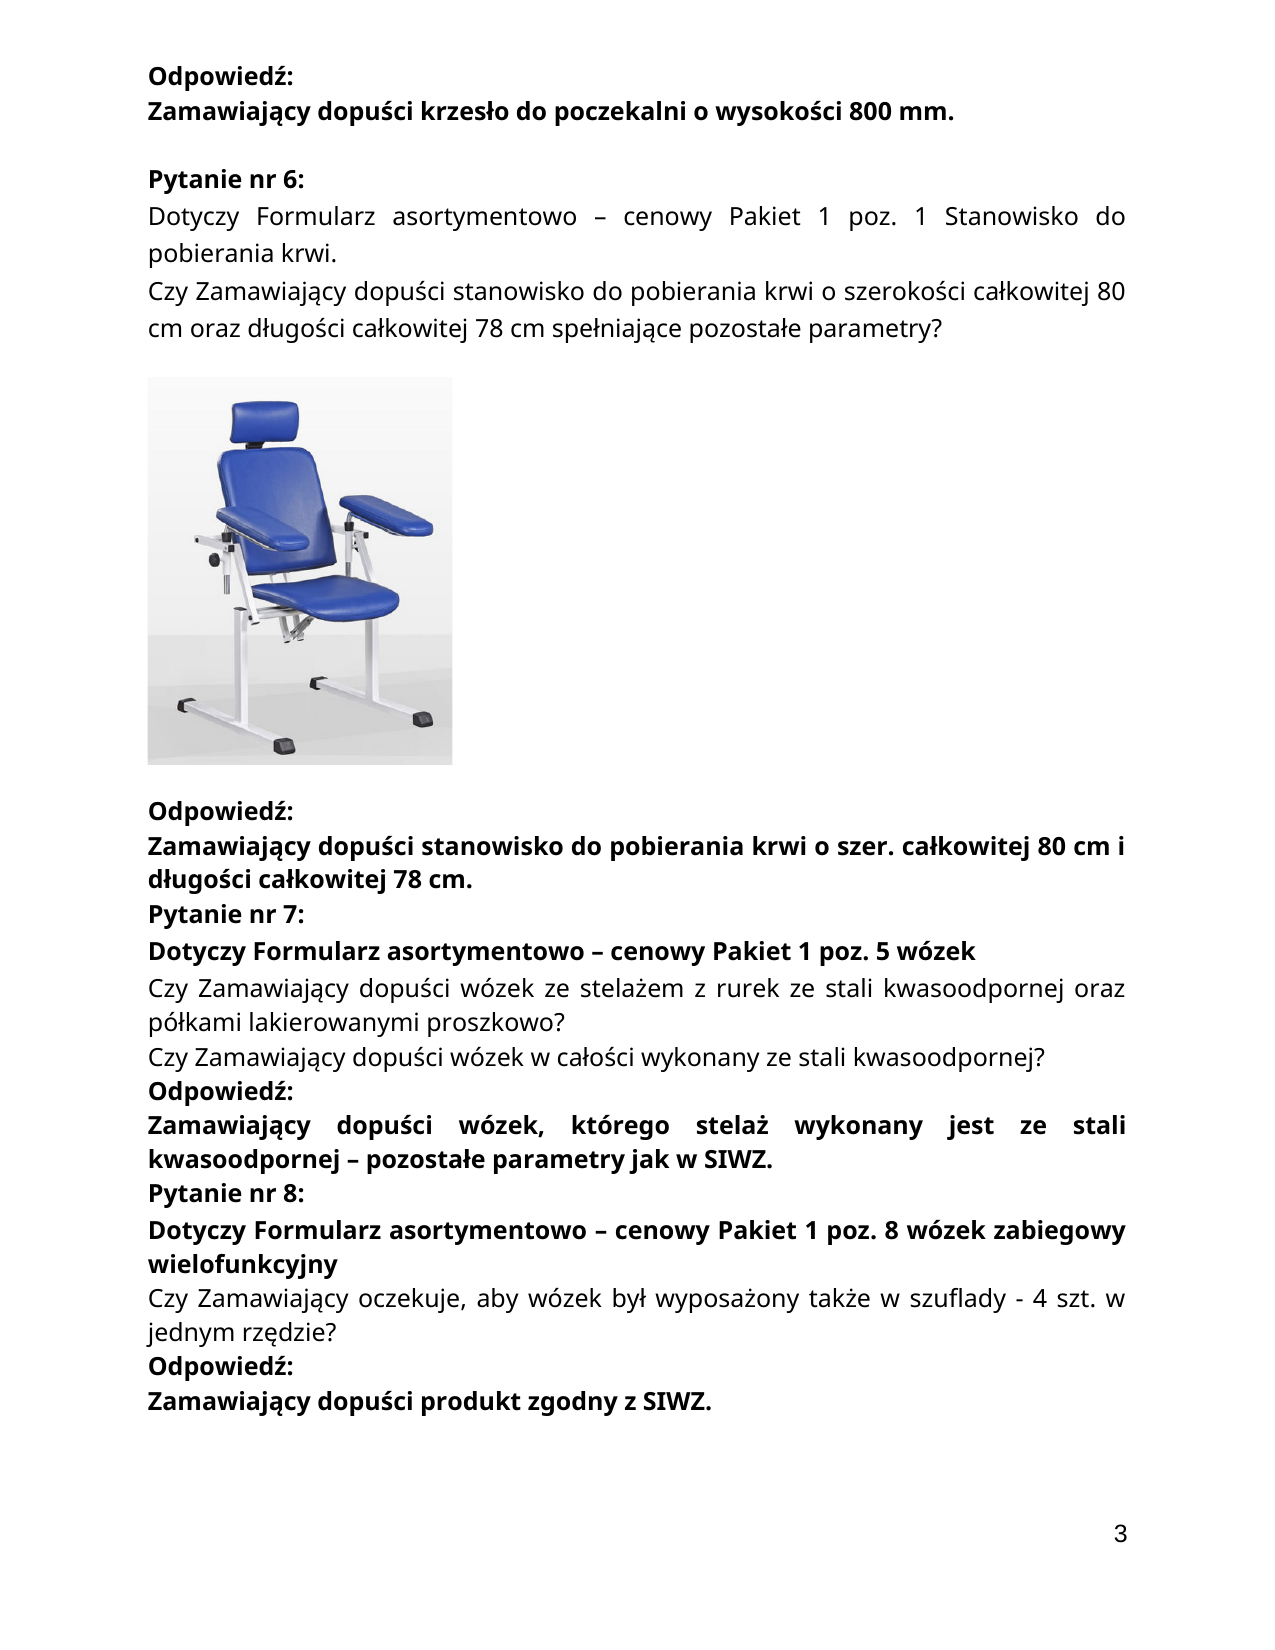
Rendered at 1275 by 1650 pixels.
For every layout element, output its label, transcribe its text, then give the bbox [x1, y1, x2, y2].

text Pytanie nr 7: [148, 896, 1127, 930]
text Pytanie nr 6: [148, 161, 1127, 195]
text Odpowiedź: [148, 1349, 1127, 1383]
text Czy Zamawiający dopuści wózek ze stelażem z rurek ze stali kwasoodpornej oraz półkami lakierowanymi proszkowo? [148, 971, 1127, 1039]
text Dotyczy Formularz asortymentowo – cenowy Pakiet 1 poz. 8 wózek zabiegowy wielofunkcyjny [148, 1213, 1127, 1281]
text Odpowiedź: [148, 794, 1127, 828]
text Zamawiający dopuści wózek, którego stelaż wykonany jest ze stali kwasoodpornej – pozostałe parametry jak w SIWZ. [148, 1107, 1127, 1175]
text Zamawiający dopuści stanowisko do pobierania krwi o szer. całkowitej 80 cm i długości całkowitej 78 cm. [148, 828, 1127, 896]
picture [147, 377, 453, 765]
text Czy Zamawiający dopuści wózek w całości wykonany ze stali kwasoodpornej? [148, 1039, 1127, 1073]
text Dotyczy Formularz asortymentowo – cenowy Pakiet 1 poz. 1 Stanowisko do pobierania krwi. [148, 199, 1127, 270]
text Dotyczy Formularz asortymentowo – cenowy Pakiet 1 poz. 5 wózek [148, 934, 1127, 968]
text Zamawiający dopuści produkt zgodny z SIWZ. [148, 1383, 1127, 1417]
text Zamawiający dopuści krzesło do poczekalni o wysokości 800 mm. [148, 93, 1127, 127]
text Czy Zamawiający dopuści stanowisko do pobierania krwi o szerokości całkowitej 80 cm oraz długości całkowitej 78 cm spełniające pozostałe parametry? [148, 273, 1127, 345]
text Odpowiedź: [148, 59, 1127, 93]
text Odpowiedź: [148, 1073, 1127, 1107]
text Pytanie nr 8: [148, 1175, 1127, 1209]
text Czy Zamawiający oczekuje, aby wózek był wyposażony także w szuflady - 4 szt. w jednym rzędzie? [148, 1281, 1127, 1349]
